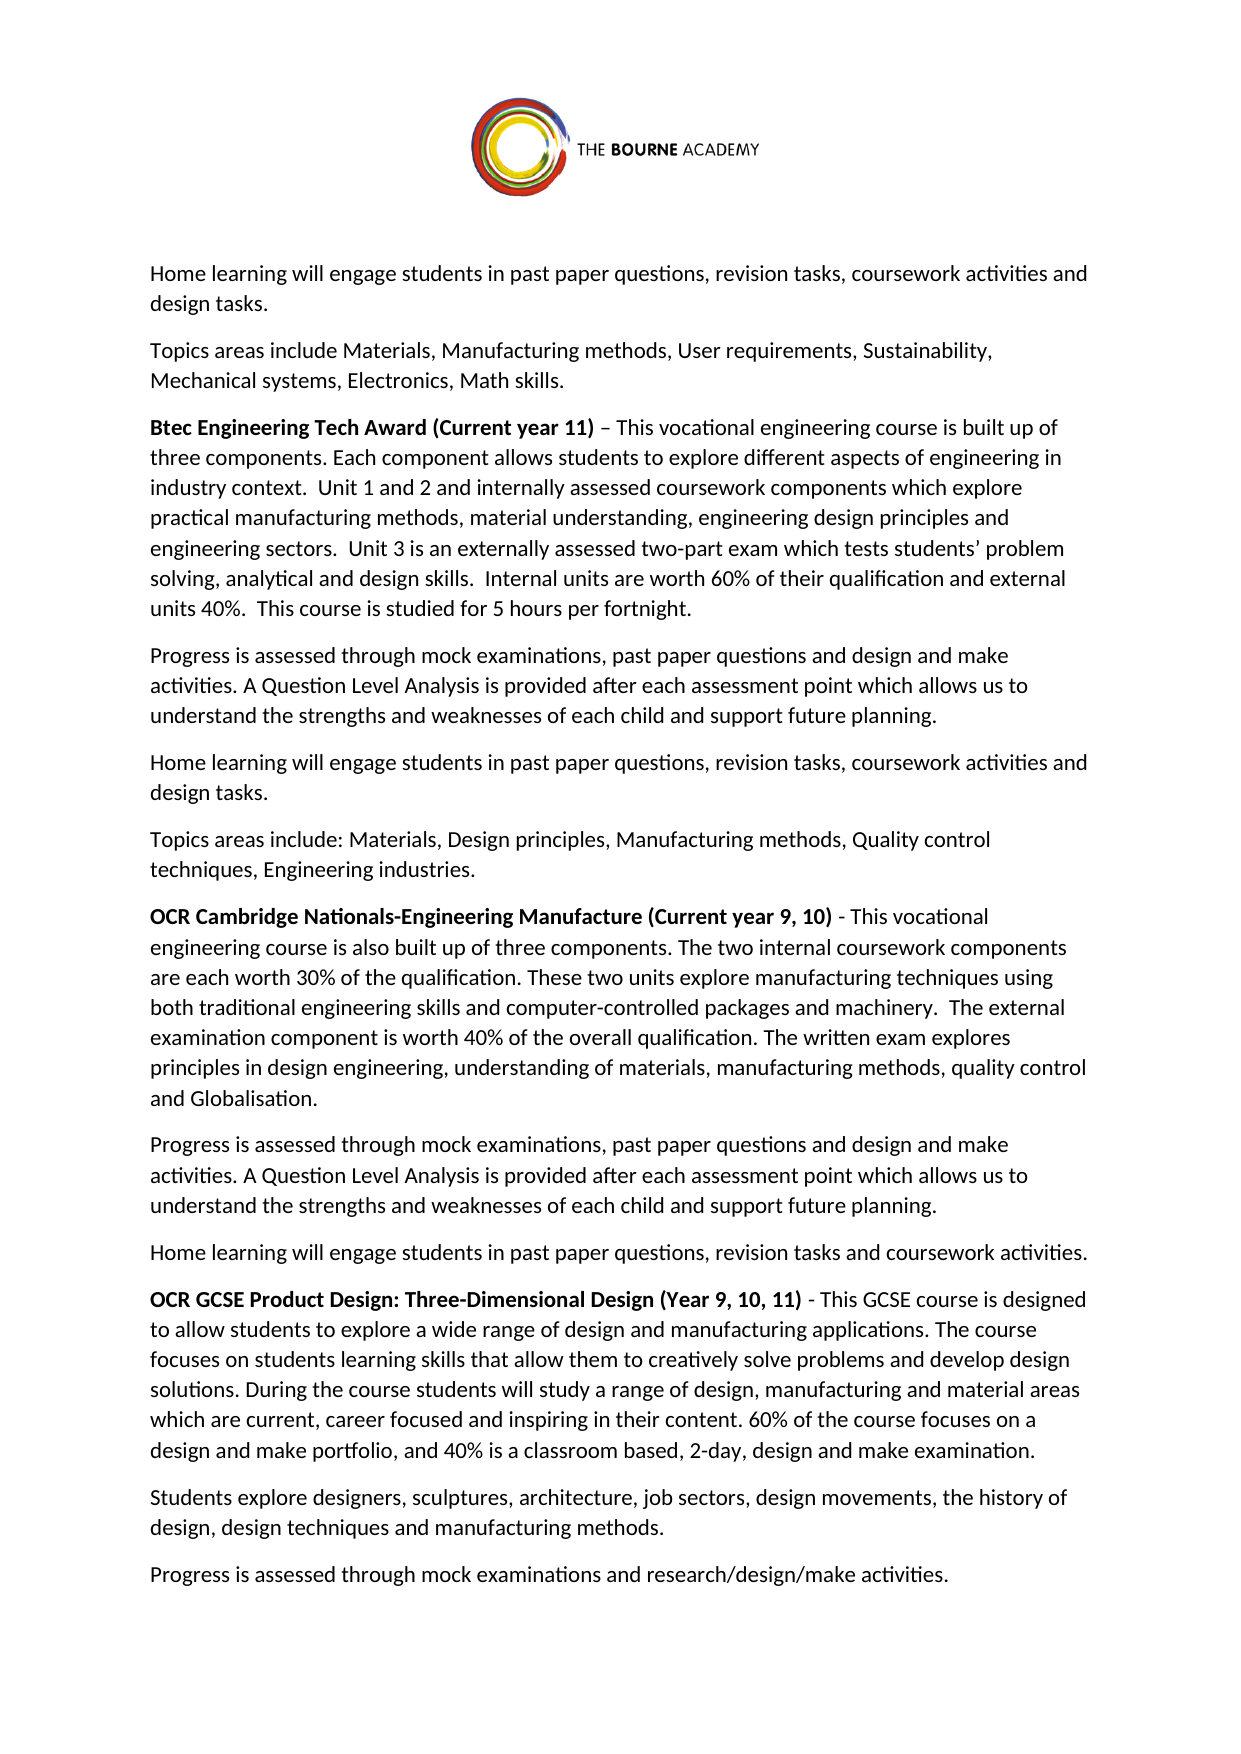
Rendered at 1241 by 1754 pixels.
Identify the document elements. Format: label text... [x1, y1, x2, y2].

text Students explore designers, sculptures, architecture, job sectors, design movements, the history of design, design techniques and manufacturing methods. [150, 1483, 1090, 1541]
text Topics areas include Materials, Manufacturing methods, User requirements, Sustainability, Mechanical systems, Electronics, Math skills. [150, 336, 1090, 394]
text Topics areas include: Materials, Design principles, Manufacturing methods, Quality control techniques, Engineering industries. [150, 825, 1090, 884]
text Home learning will engage students in past paper questions, revision tasks, coursework activities and design tasks. [150, 748, 1090, 807]
picture [464, 73, 776, 231]
text OCR Cambridge Nationals-Engineering Manufacture (Current year 9, 10) - This vocational engineering course is also built up of three components. The two internal coursework components are each worth 30% of the qualification. These two units explore manufacturing techniques using both traditional engineering skills and computer-controlled packages and machinery. The external examination component is worth 40% of the overall qualification. The written exam explores principles in design engineering, understanding of materials, manufacturing methods, quality control and Globalisation. [150, 902, 1090, 1112]
text Home learning will engage students in past paper questions, revision tasks and coursework activities. [150, 1238, 1090, 1266]
text Home learning will engage students in past paper questions, revision tasks, coursework activities and design tasks. [150, 259, 1090, 317]
text Progress is assessed through mock examinations and research/design/make activities. [150, 1560, 1090, 1588]
text Progress is assessed through mock examinations, past paper questions and design and make activities. A Question Level Analysis is provided after each assessment point which allows us to understand the strengths and weaknesses of each child and support future planning. [150, 1131, 1090, 1219]
text OCR GCSE Product Design: Three-Dimensional Design (Year 9, 10, 11) - This GCSE course is designed to allow students to explore a wide range of design and manufacturing applications. The course focuses on students learning skills that allow them to creatively solve problems and develop design solutions. During the course students will study a range of design, manufacturing and material areas which are current, career focused and inspiring in their content. 60% of the course focuses on a design and make portfolio, and 40% is a classroom based, 2-day, design and make examination. [150, 1285, 1090, 1464]
text Btec Engineering Tech Award (Current year 11) – This vocational engineering course is built up of three components. Each component allows students to explore different aspects of engineering in industry context. Unit 1 and 2 and internally assessed coursework components which explore practical manufacturing methods, material understanding, engineering design principles and engineering sectors. Unit 3 is an externally assessed two-part exam which tests students’ problem solving, analytical and design skills. Internal units are worth 60% of their qualification and external units 40%. This course is studied for 5 hours per fortnight. [150, 413, 1090, 622]
text Progress is assessed through mock examinations, past paper questions and design and make activities. A Question Level Analysis is provided after each assessment point which allows us to understand the strengths and weaknesses of each child and support future planning. [150, 641, 1090, 729]
